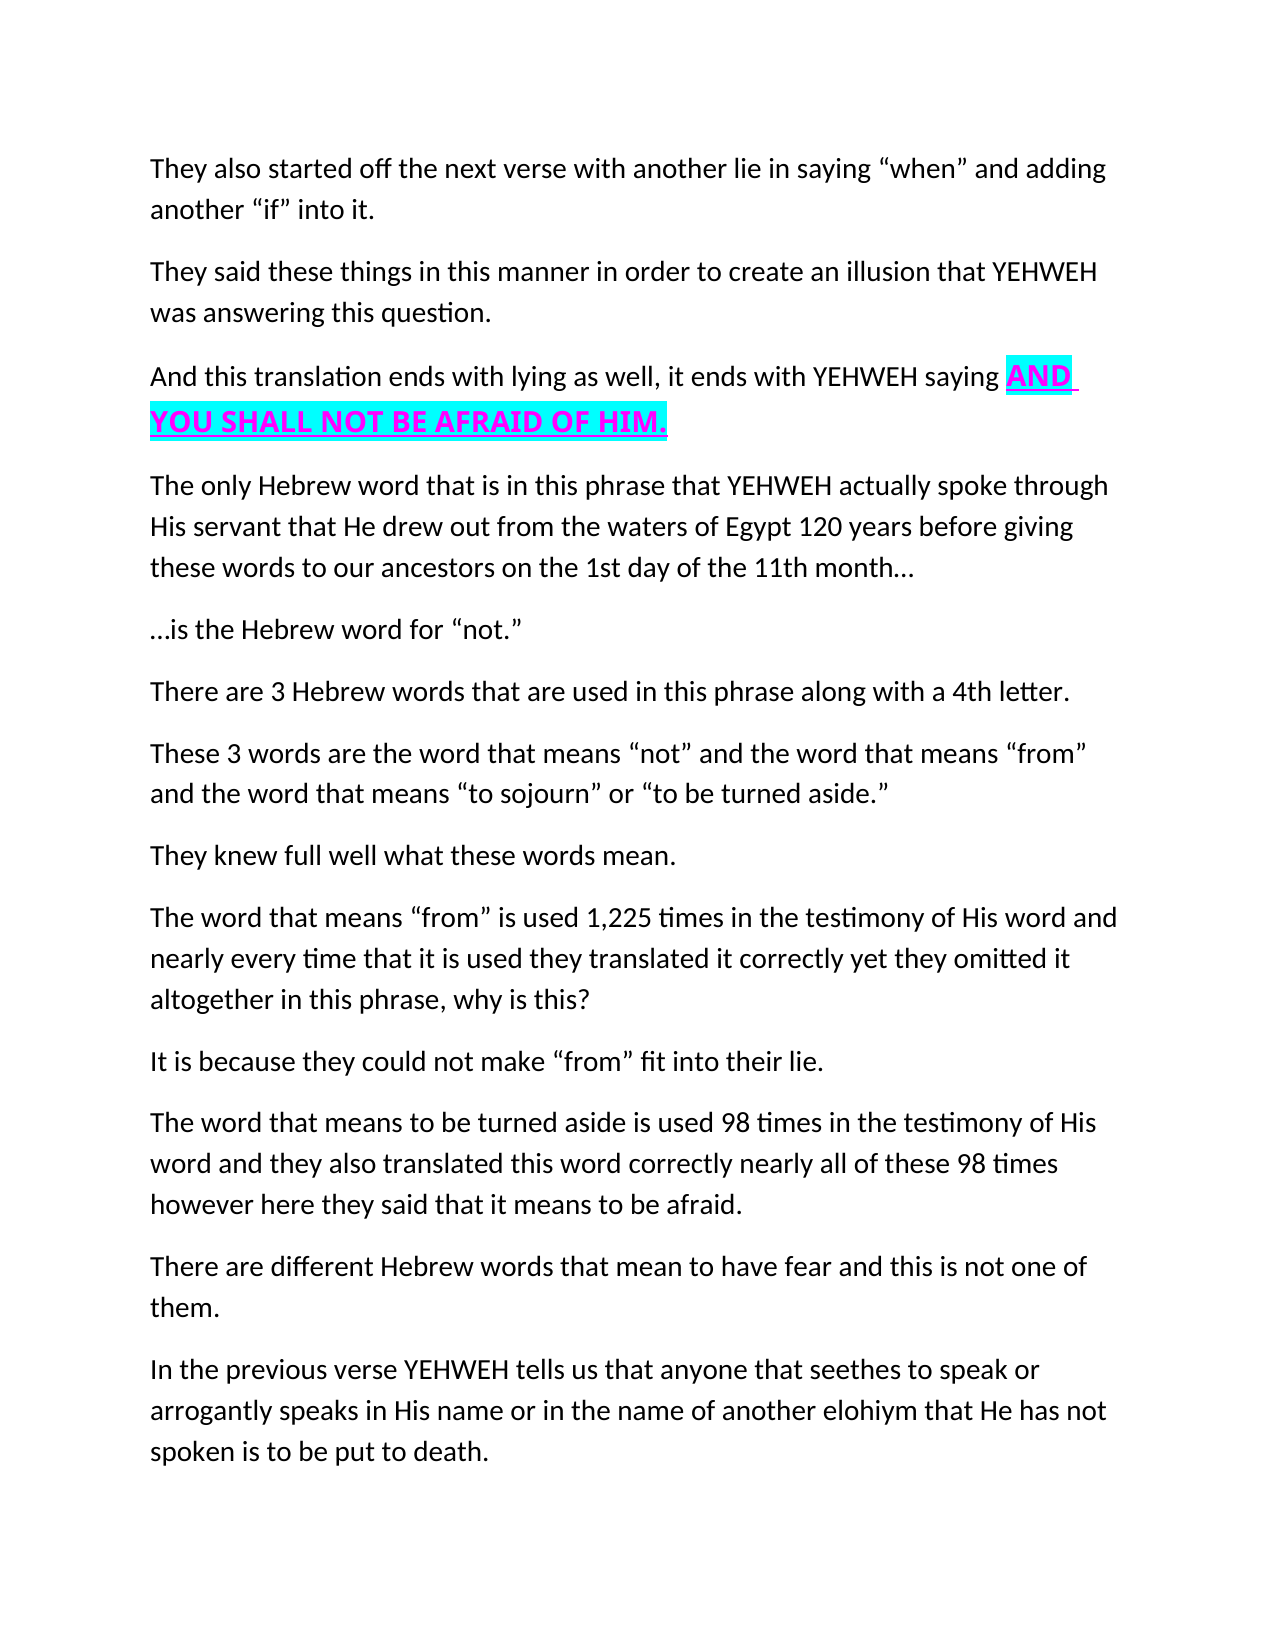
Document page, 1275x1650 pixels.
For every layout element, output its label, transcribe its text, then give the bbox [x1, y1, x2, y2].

text In the previous verse YEHWEH tells us that anyone that seethes to speak or arrogantly speaks in His name or in the name of another elohiym that He has not spoken is to be put to death. [150, 1351, 1125, 1468]
text The word that means to be turned aside is used 98 times in the testimony of His word and they also translated this word correctly nearly all of these 98 times however here they said that it means to be afraid. [150, 1104, 1125, 1222]
text The word that means “from” is used 1,225 times in the testimony of His word and nearly every time that it is used they translated it correctly yet they omitted it altogether in this phrase, why is this? [150, 899, 1125, 1017]
text And this translation ends with lying as well, it ends with YEHWEH saying AND YOU SHALL NOT BE AFRAID OF HIM. [150, 355, 1125, 441]
text They knew full well what these words mean. [150, 837, 1125, 873]
text It is because they could not make “from” fit into their lie. [150, 1043, 1125, 1078]
text They also started off the next verse with another lie in saying “when” and adding another “if” into it. [150, 150, 1125, 227]
text They said these things in this manner in order to create an illusion that YEHWEH was answering this question. [150, 253, 1125, 329]
text There are different Hebrew words that mean to have fear and this is not one of them. [150, 1248, 1125, 1325]
text The only Hebrew word that is in this phrase that YEHWEH actually spoke through His servant that He drew out from the waters of Egypt 120 years before giving these words to our ancestors on the 1st day of the 11th month… [150, 467, 1125, 585]
text …is the Hebrew word for “not.” [150, 611, 1125, 647]
text These 3 words are the word that means “not” and the word that means “from” and the word that means “to sojourn” or “to be turned aside.” [150, 735, 1125, 811]
text There are 3 Hebrew words that are used in this phrase along with a 4th letter. [150, 673, 1125, 708]
